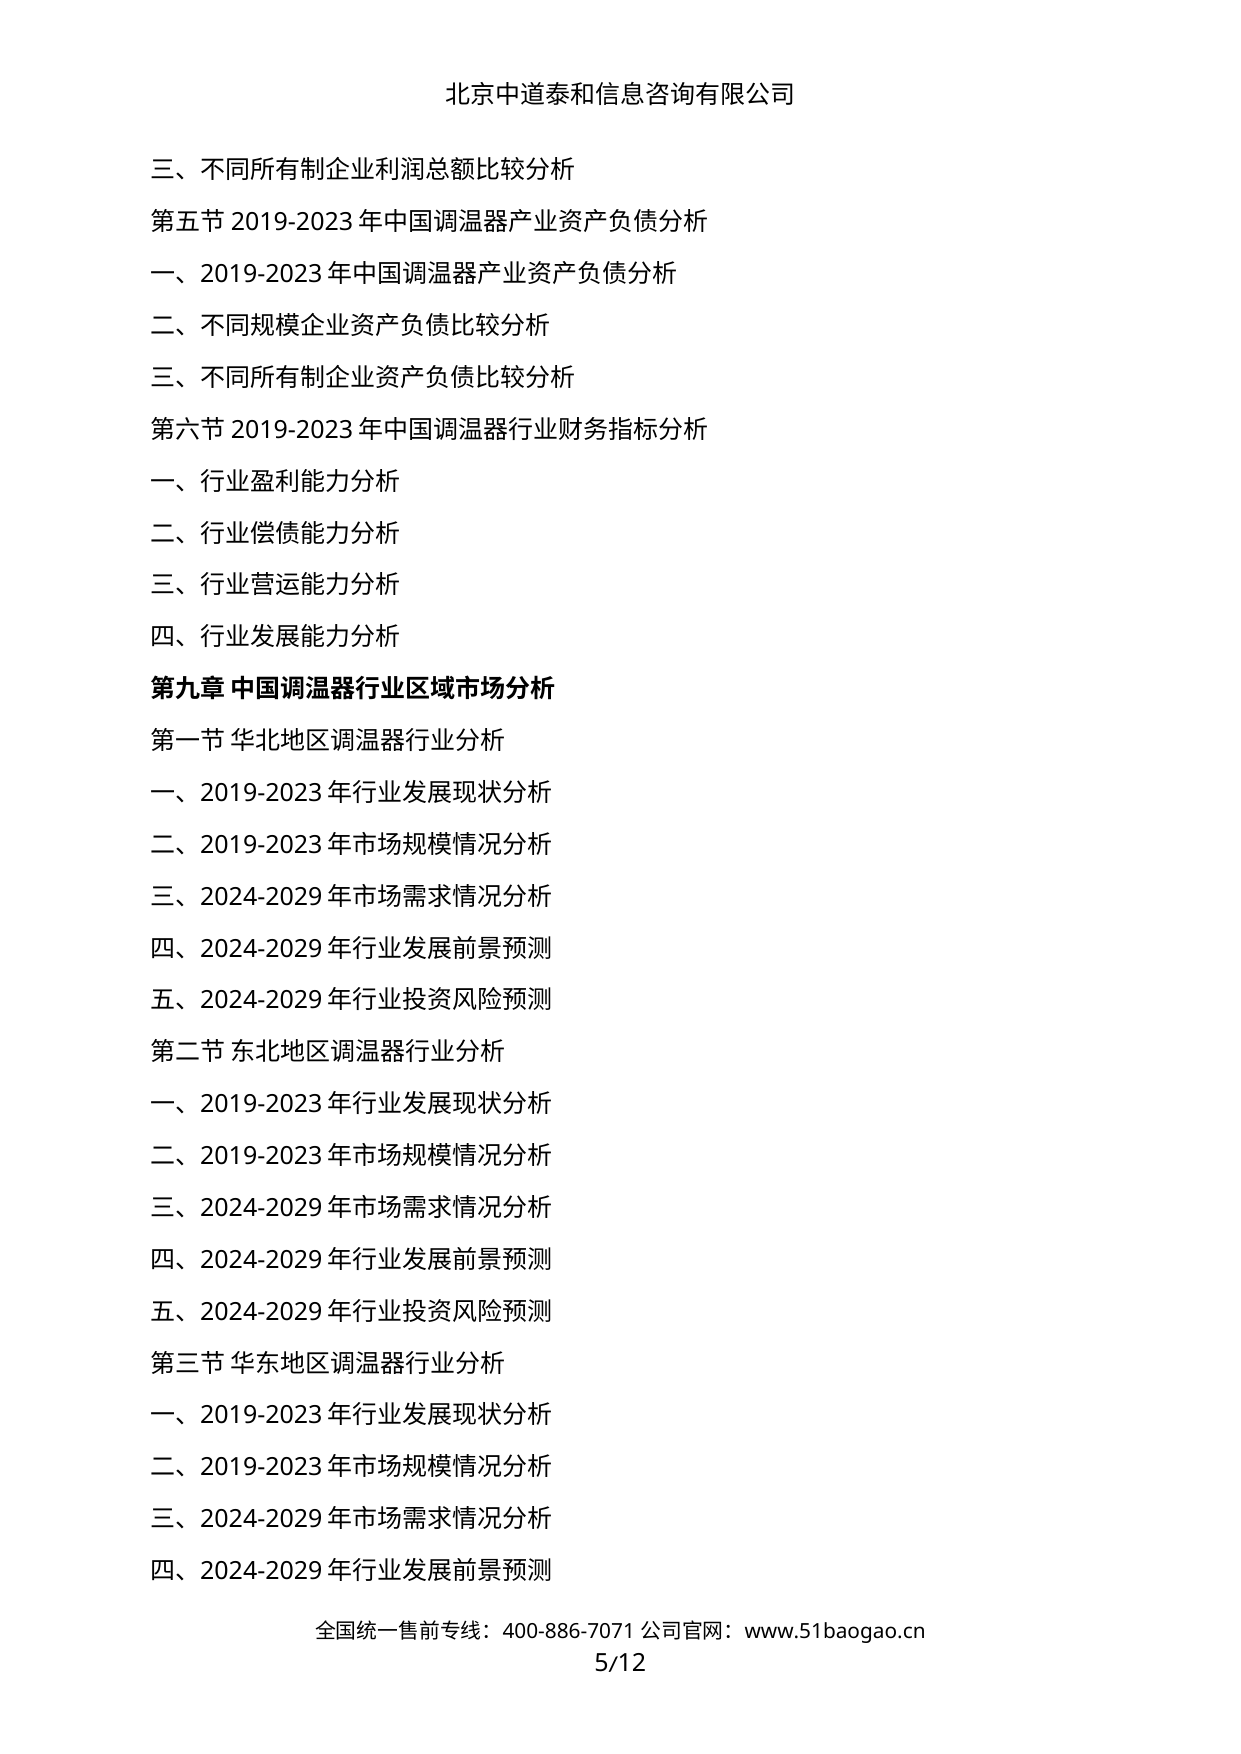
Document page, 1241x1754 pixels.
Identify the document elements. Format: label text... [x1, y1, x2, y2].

text 一、2019-2023年行业发展现状分析 [150, 772, 1090, 809]
text 三、不同所有制企业利润总额比较分析 [150, 150, 1090, 186]
text 一、行业盈利能力分析 [150, 461, 1090, 497]
text 三、2024-2029年市场需求情况分析 [150, 1187, 1090, 1224]
text 第五节 2019-2023年中国调温器产业资产负债分析 [150, 202, 1090, 238]
text 四、2024-2029年行业发展前景预测 [150, 1551, 1090, 1587]
text 四、行业发展能力分析 [150, 617, 1090, 653]
text 一、2019-2023年中国调温器产业资产负债分析 [150, 254, 1090, 290]
text 四、2024-2029年行业发展前景预测 [150, 1239, 1090, 1276]
text 第三节 华东地区调温器行业分析 [150, 1343, 1090, 1379]
text 二、2019-2023年市场规模情况分析 [150, 824, 1090, 861]
text 二、行业偿债能力分析 [150, 513, 1090, 549]
text 第九章 中国调温器行业区域市场分析 [150, 669, 1090, 705]
text 五、2024-2029年行业投资风险预测 [150, 1291, 1090, 1327]
text 五、2024-2029年行业投资风险预测 [150, 980, 1090, 1016]
text 二、2019-2023年市场规模情况分析 [150, 1447, 1090, 1483]
text 第一节 华北地区调温器行业分析 [150, 721, 1090, 757]
text 二、不同规模企业资产负债比较分析 [150, 306, 1090, 342]
text 二、2019-2023年市场规模情况分析 [150, 1136, 1090, 1172]
text 第二节 东北地区调温器行业分析 [150, 1032, 1090, 1068]
text 一、2019-2023年行业发展现状分析 [150, 1084, 1090, 1120]
text 三、2024-2029年市场需求情况分析 [150, 1499, 1090, 1535]
text 四、2024-2029年行业发展前景预测 [150, 928, 1090, 964]
text 三、行业营运能力分析 [150, 565, 1090, 601]
text 三、不同所有制企业资产负债比较分析 [150, 357, 1090, 394]
text 第六节 2019-2023年中国调温器行业财务指标分析 [150, 409, 1090, 446]
text 一、2019-2023年行业发展现状分析 [150, 1395, 1090, 1431]
text 三、2024-2029年市场需求情况分析 [150, 876, 1090, 912]
